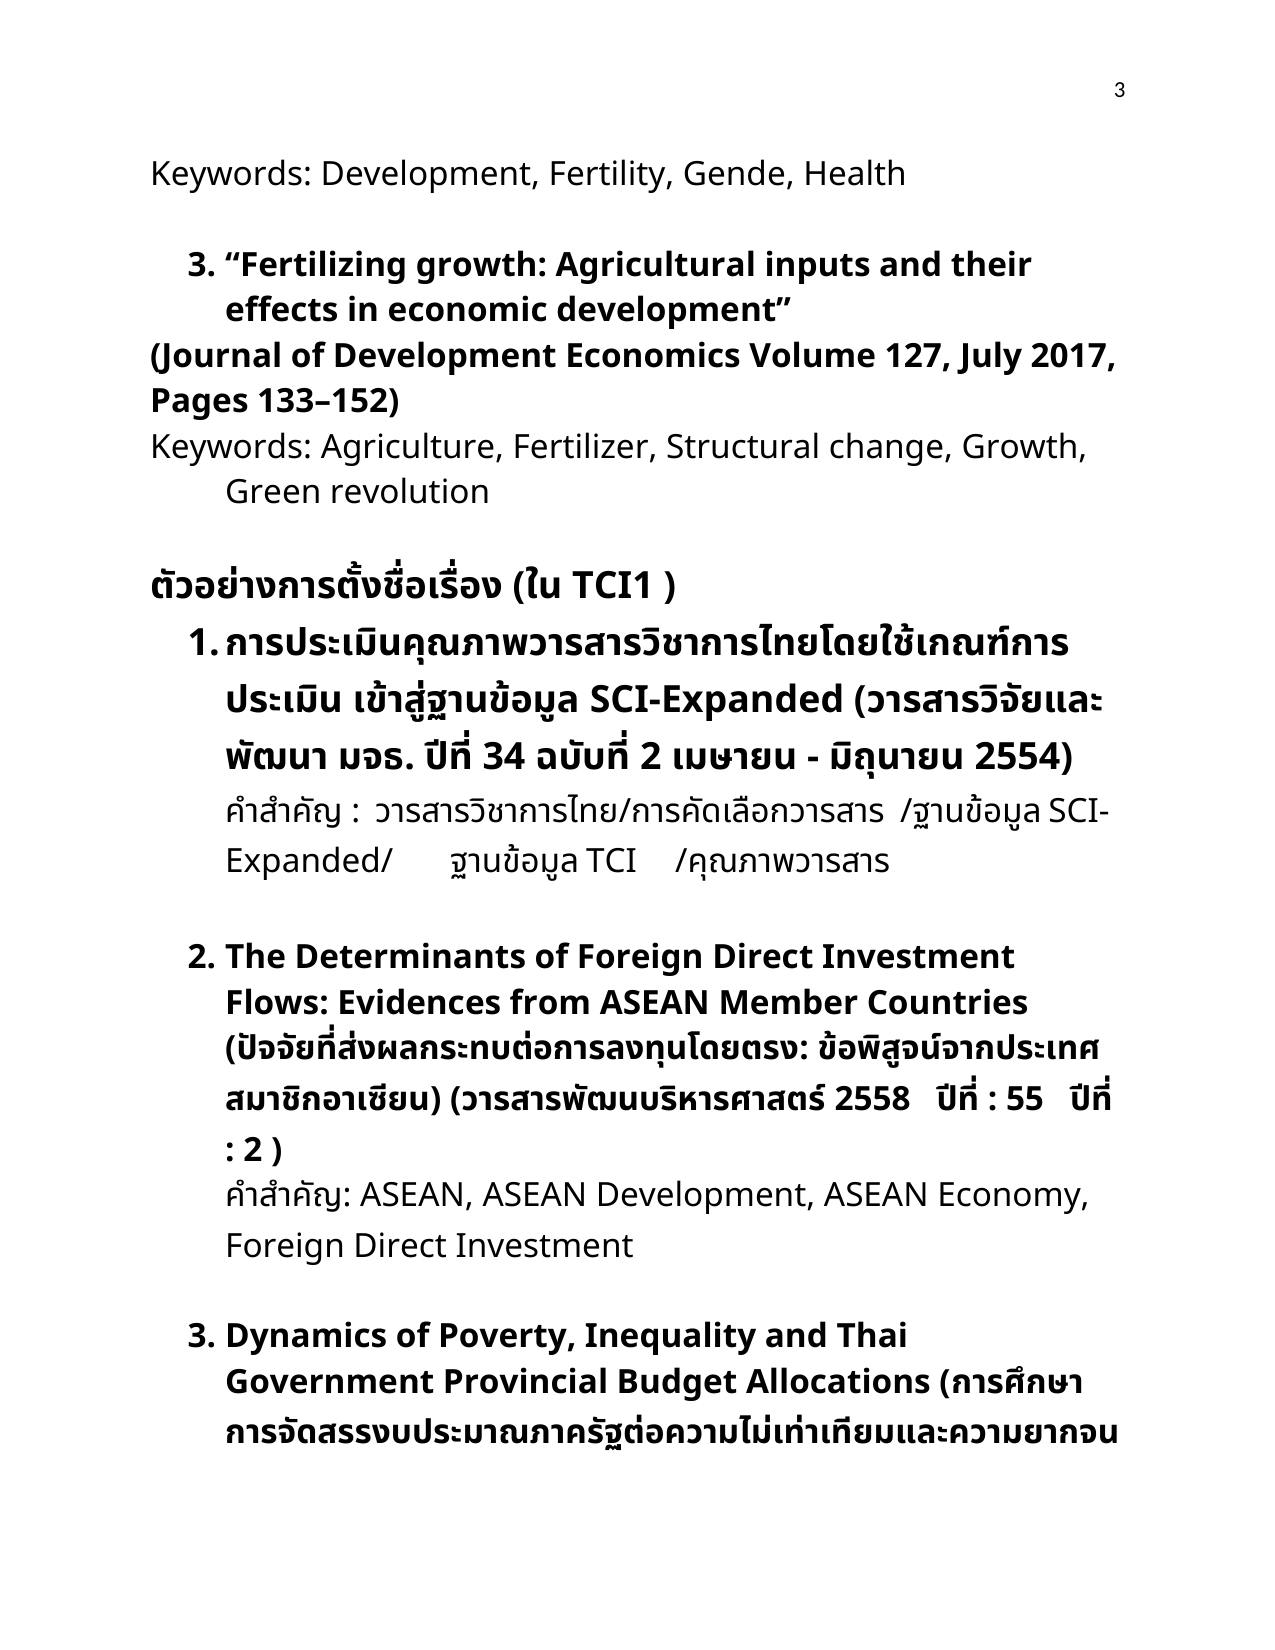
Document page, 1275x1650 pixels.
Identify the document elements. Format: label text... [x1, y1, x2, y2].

list The Determinants of Foreign Direct Investment Flows: Evidences from ASEAN Member Countries (ปัจจัยที่ส่งผลกระทบต่อการลงทุนโดยตรง: ข้อพิสูจน์จากประเทศสมาชิกอาเซียน) (วารสารพัฒนบริหารศาสตร์ 2558 ปีที่ : 55 ปีที่ : 2 ) [187, 933, 1125, 1171]
text (Journal of Development Economics Volume 127, July 2017, Pages 133–152) [150, 332, 1125, 422]
list คำสำคัญ: ASEAN, ASEAN Development, ASEAN Economy, Foreign Direct Investment [225, 1171, 1125, 1267]
list “Fertilizing growth: Agricultural inputs and their effects in economic development” [187, 241, 1125, 332]
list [187, 1312, 1125, 1459]
text Keywords: Development, Fertility, Gende, Health [150, 150, 1125, 195]
list การประเมินคุณภาพวารสารวิชาการไทยโดยใช้เกณฑ์การประเมิน เข้าสู่ฐานข้อมูล SCI-Expanded (วารสารวิจัยและพัฒนา มจธ. ปีที่ 34 ฉบับที่ 2 เมษายน - มิถุนายน 2554) [187, 616, 1125, 787]
text ตัวอย่างการตั้งชื่อเรื่อง (ใน TCI1 ) [150, 559, 1125, 616]
text คำสำคัญ : วารสารวิชาการไทย/การคัดเลือกวารสาร /ฐานข้อมูลSCI-Expanded/ ฐานข้อมูลTCI /คุณภาพวารสาร [150, 787, 1125, 888]
text Keywords: Agriculture, Fertilizer, Structural change, Growth, Green revolution [150, 422, 1125, 513]
